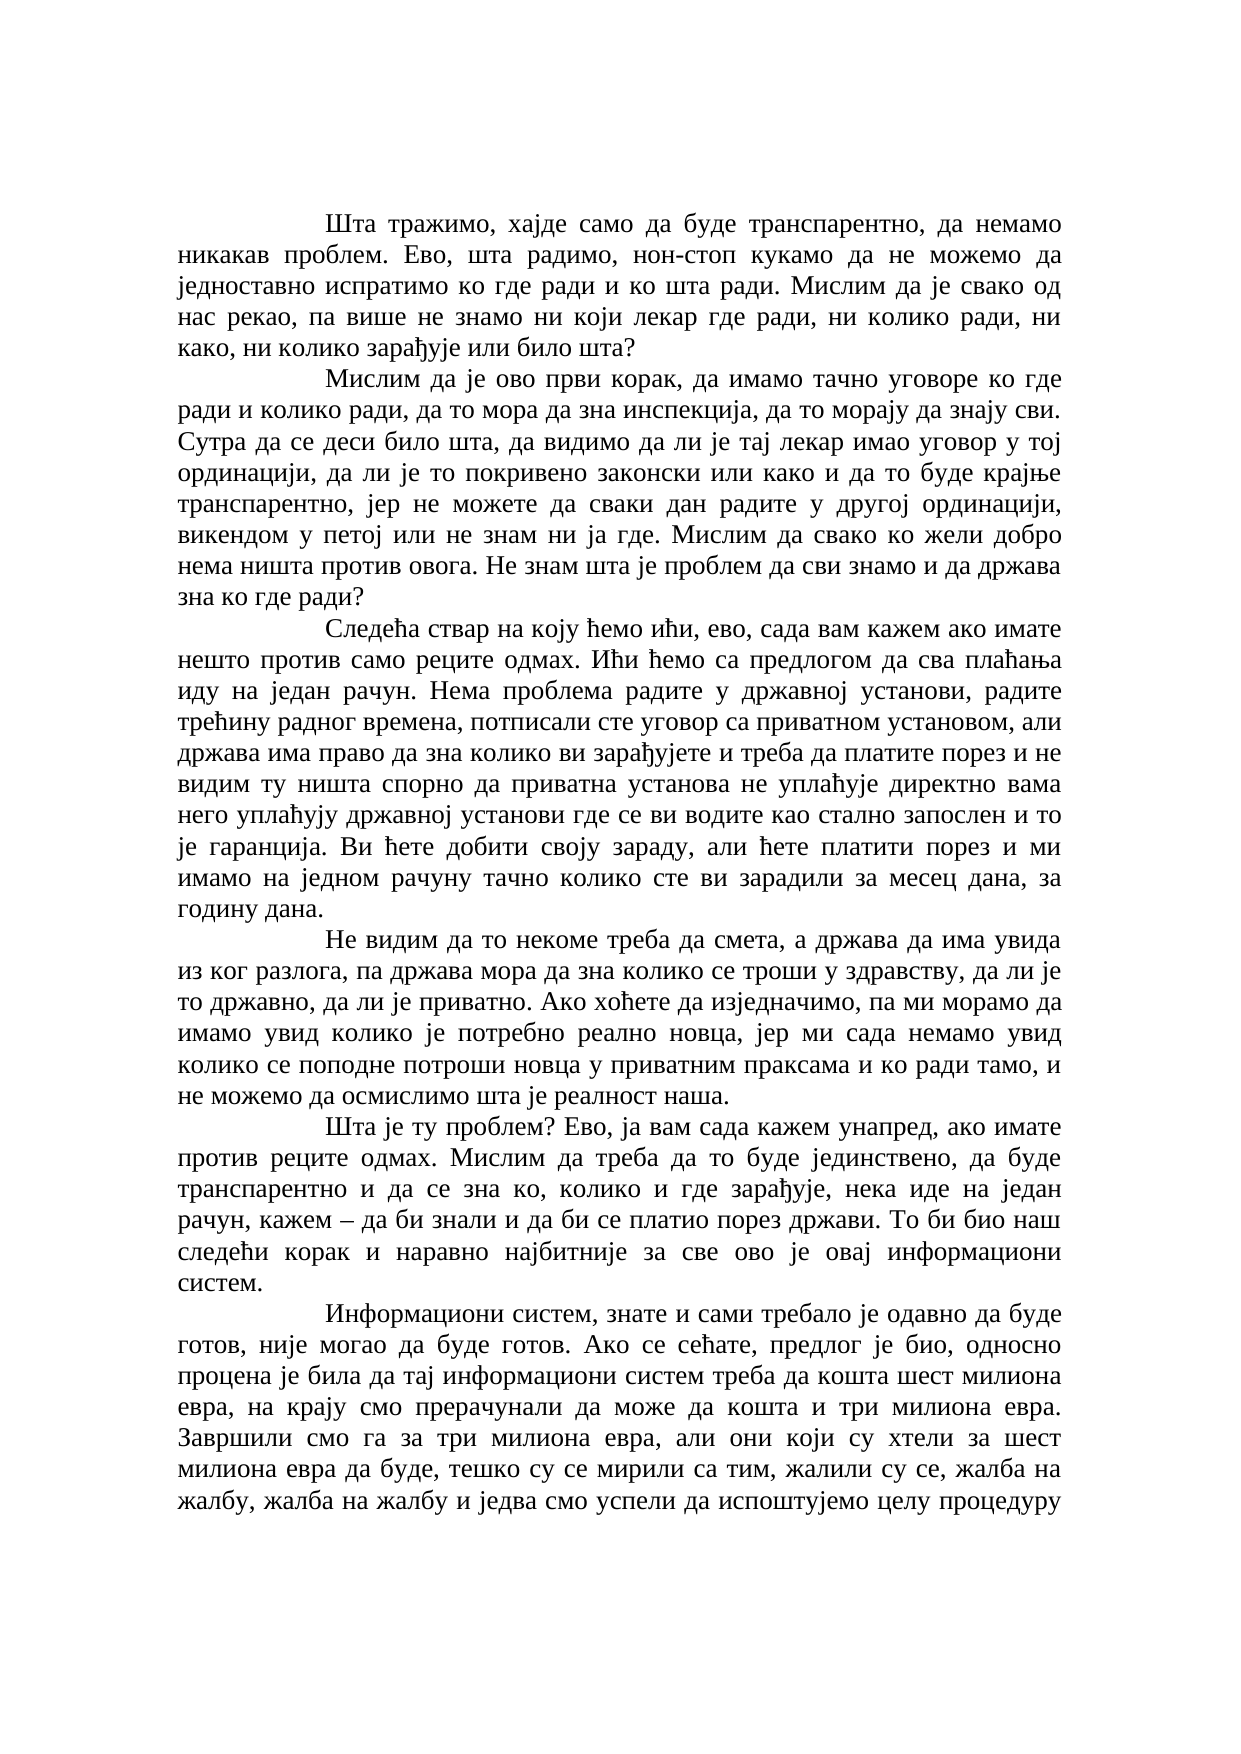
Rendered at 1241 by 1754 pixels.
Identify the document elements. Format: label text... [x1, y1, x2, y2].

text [177, 1297, 1063, 1515]
text Шта је ту проблем? Ево, ја вам сада кажем унапред, ако имате против реците одмах. Мислим да треба да то буде јединствено, да буде транспарентно и да се зна ко, колико и где зарађује, нека иде на један рачун, кажем – да би знали и да би се платио порез држави. То би био наш следећи корак и наравно најбитније за све ово је овај информациони систем. [177, 1110, 1063, 1297]
text Мислим да је ово први корак, да имамо тачно уговоре ко где ради и колико ради, да то мора да зна инспекција, да то морају да знају сви. Сутра да се деси било шта, да видимо да ли је тај лекар имао уговор у тој ординацији, да ли је то покривено законски или како и да то буде крајње транспарентно, јер не можете да сваки дан радите у другој ординацији, викендом у петој или не знам ни ја где. Мислим да свако ко жели добро нема ништа против овога. Не знам шта је проблем да сви знамо и да држава зна ко где ради? [177, 362, 1063, 612]
text Шта тражимо, хајде само да буде транспарентно, да немамо никакав проблем. Ево, шта радимо, нон-стоп кукамо да не можемо да једноставно испратимо ко где ради и ко шта ради. Мислим да је свако од нас рекао, па више не знамо ни који лекар где ради, ни колико ради, ни како, ни колико зарађује или било шта? [177, 207, 1063, 362]
text Следећа ствар на коју ћемо ићи, ево, сада вам кажем ако имате нешто против само реците одмах. Ићи ћемо са предлогом да сва плаћања иду на један рачун. Нема проблема радите у државној установи, радите трећину радног времена, потписали сте уговор са приватном установом, али држава има право да зна колико ви зарађујете и треба да платите порез и не видим ту ништа спорно да приватна установа не уплаћује директно вама него уплаћују државној установи где се ви водите као стално запослен и то је гаранција. Ви ћете добити своју зараду, али ћете платити порез и ми имамо на једном рачуну тачно колико сте ви зарадили за месец дана, за годину дана. [177, 612, 1063, 923]
text Не видим да то некоме треба да смета, а држава да има увида из ког разлога, па држава мора да зна колико се троши у здравству, да ли је то државно, да ли је приватно. Ако хоћете да изједначимо, па ми морамо да имамо увид колико је потребно реално новца, јер ми сада немамо увид колико се поподне потроши новца у приватним праксама и ко ради тамо, и не можемо да осмислимо шта је реалност наша. [177, 923, 1063, 1110]
